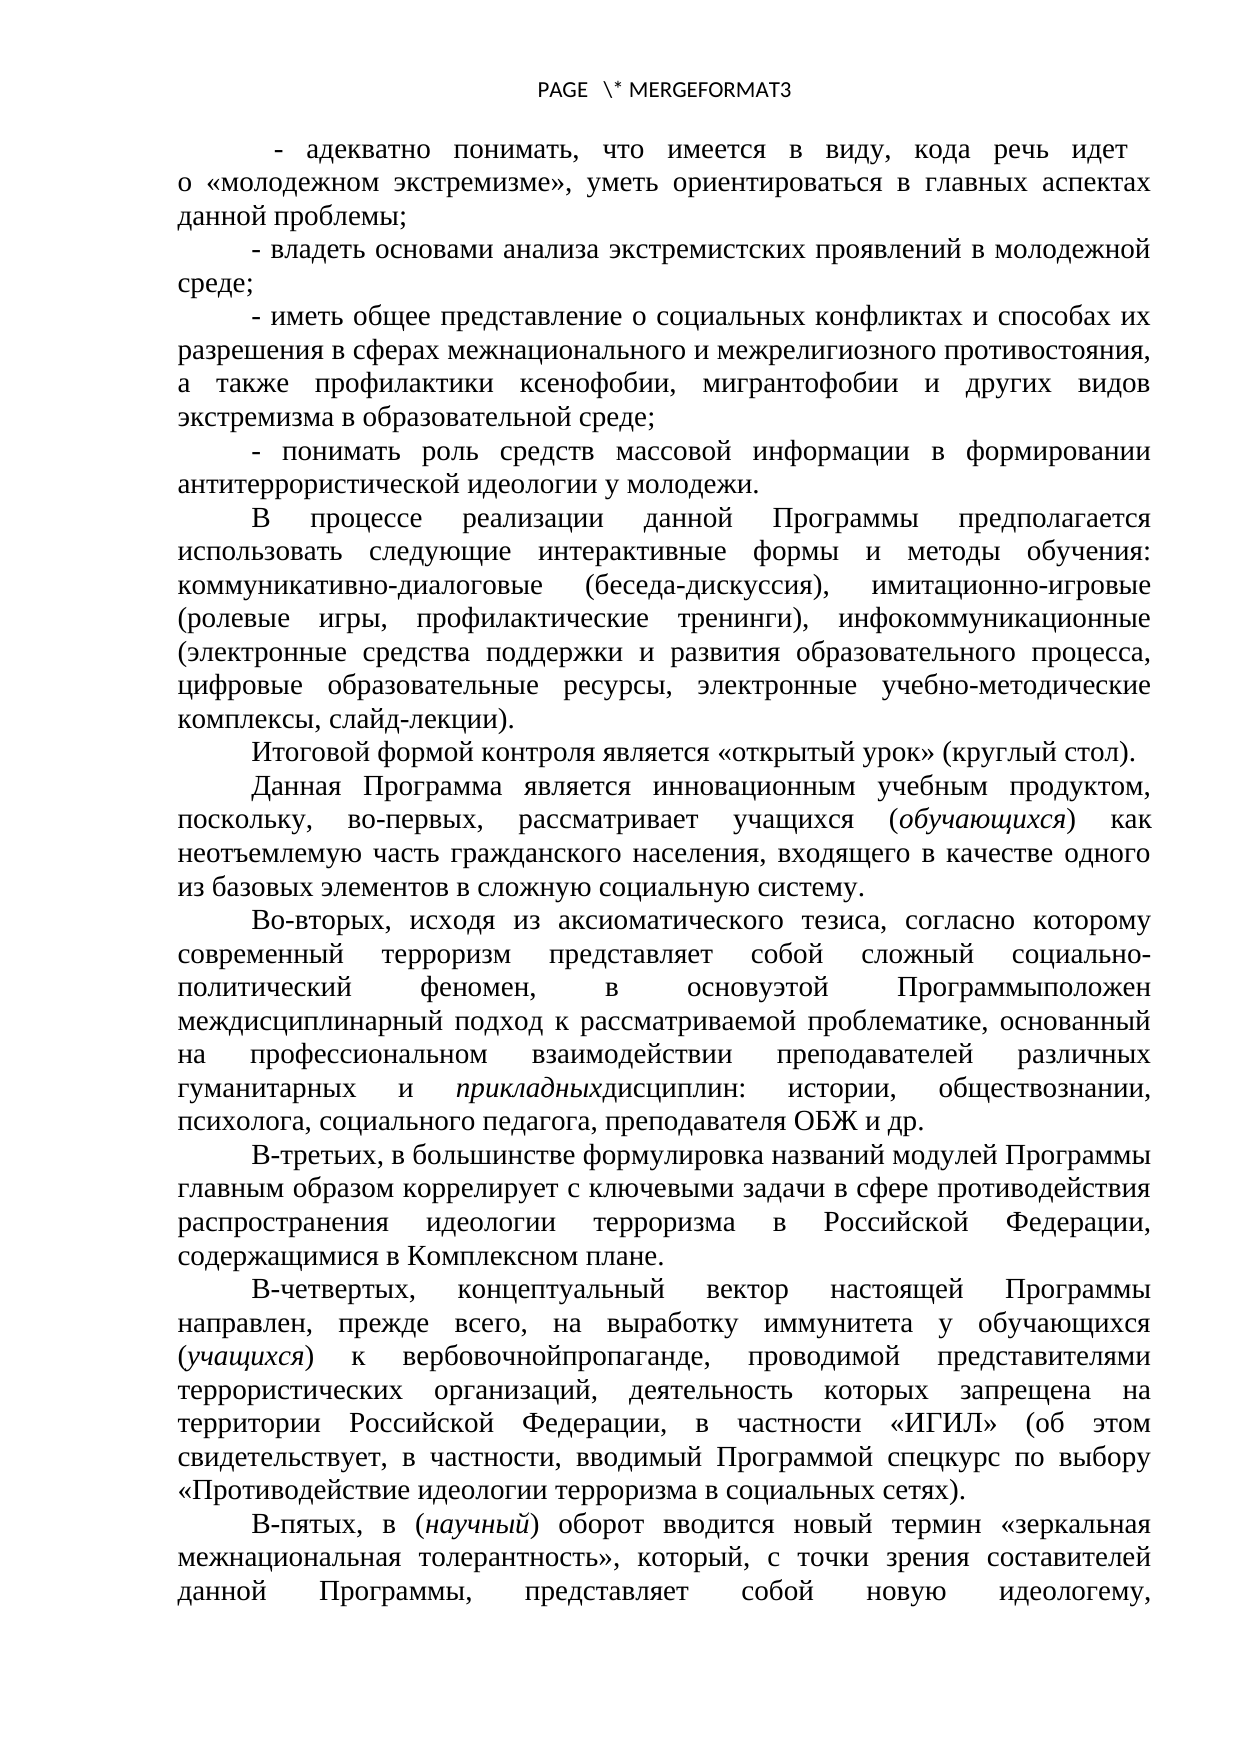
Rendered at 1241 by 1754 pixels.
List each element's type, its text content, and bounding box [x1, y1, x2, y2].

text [177, 1506, 1152, 1607]
text Во-вторых, исходя из аксиоматического тезиса, согласно которому современный терроризм представляет собой сложный социально-политический феномен, в основуэтой Программыположен междисциплинарный подход к рассматриваемой проблематике, основанный на профессиональном взаимодействии преподавателей различных гуманитарных и прикладныхдисциплин: истории, обществознании, психолога, социального педагога, преподавателя ОБЖ и др. [177, 902, 1152, 1137]
text В процессе реализации данной Программы предполагается использовать следующие интерактивные формы и методы обучения: коммуникативно-диалоговые (беседа-дискуссия), имитационно-игровые (ролевые игры, профилактические тренинги), инфокоммуникационные (электронные средства поддержки и развития образовательного процесса, цифровые образовательные ресурсы, электронные учебно-методические комплексы, слайд-лекции). [177, 500, 1152, 734]
text - владеть основами анализа экстремистских проявлений в молодежной среде; [177, 231, 1152, 298]
text Данная Программа является инновационным учебным продуктом, поскольку, во-первых, рассматривает учащихся (обучающихся) как неотъемлемую часть гражданского населения, входящего в качестве одного из базовых элементов в сложную социальную систему. [177, 768, 1152, 902]
text В-третьих, в большинстве формулировка названий модулей Программы главным образом коррелирует с ключевыми задачи в сфере противодействия распространения идеологии терроризма в Российской Федерации, содержащимися в Комплексном плане. [177, 1137, 1152, 1271]
text - иметь общее представление о социальных конфликтах и способах их разрешения в сферах межнационального и межрелигиозного противостояния, а также профилактики ксенофобии, мигрантофобии и других видов экстремизма в образовательной среде; [177, 298, 1152, 433]
text - понимать роль средств массовой информации в формировании антитеррористической идеологии у молодежи. [177, 433, 1152, 500]
text Итоговой формой контроля является «открытый урок» (круглый стол). [177, 734, 1152, 768]
text - адекватно понимать, что имеется в виду, кода речь идет о «молодежном экстремизме», уметь ориентироваться в главных аспектах данной проблемы; [177, 131, 1152, 231]
text В-четвертых, концептуальный вектор настоящей Программы направлен, прежде всего, на выработку иммунитета у обучающихся (учащихся) к вербовочнойпропаганде, проводимой представителями террористических организаций, деятельность которых запрещена на территории Российской Федерации, в частности «ИГИЛ» (об этом свидетельствует, в частности, вводимый Программой спецкурс по выбору «Противодействие идеологии терроризма в социальных сетях). [177, 1271, 1152, 1506]
